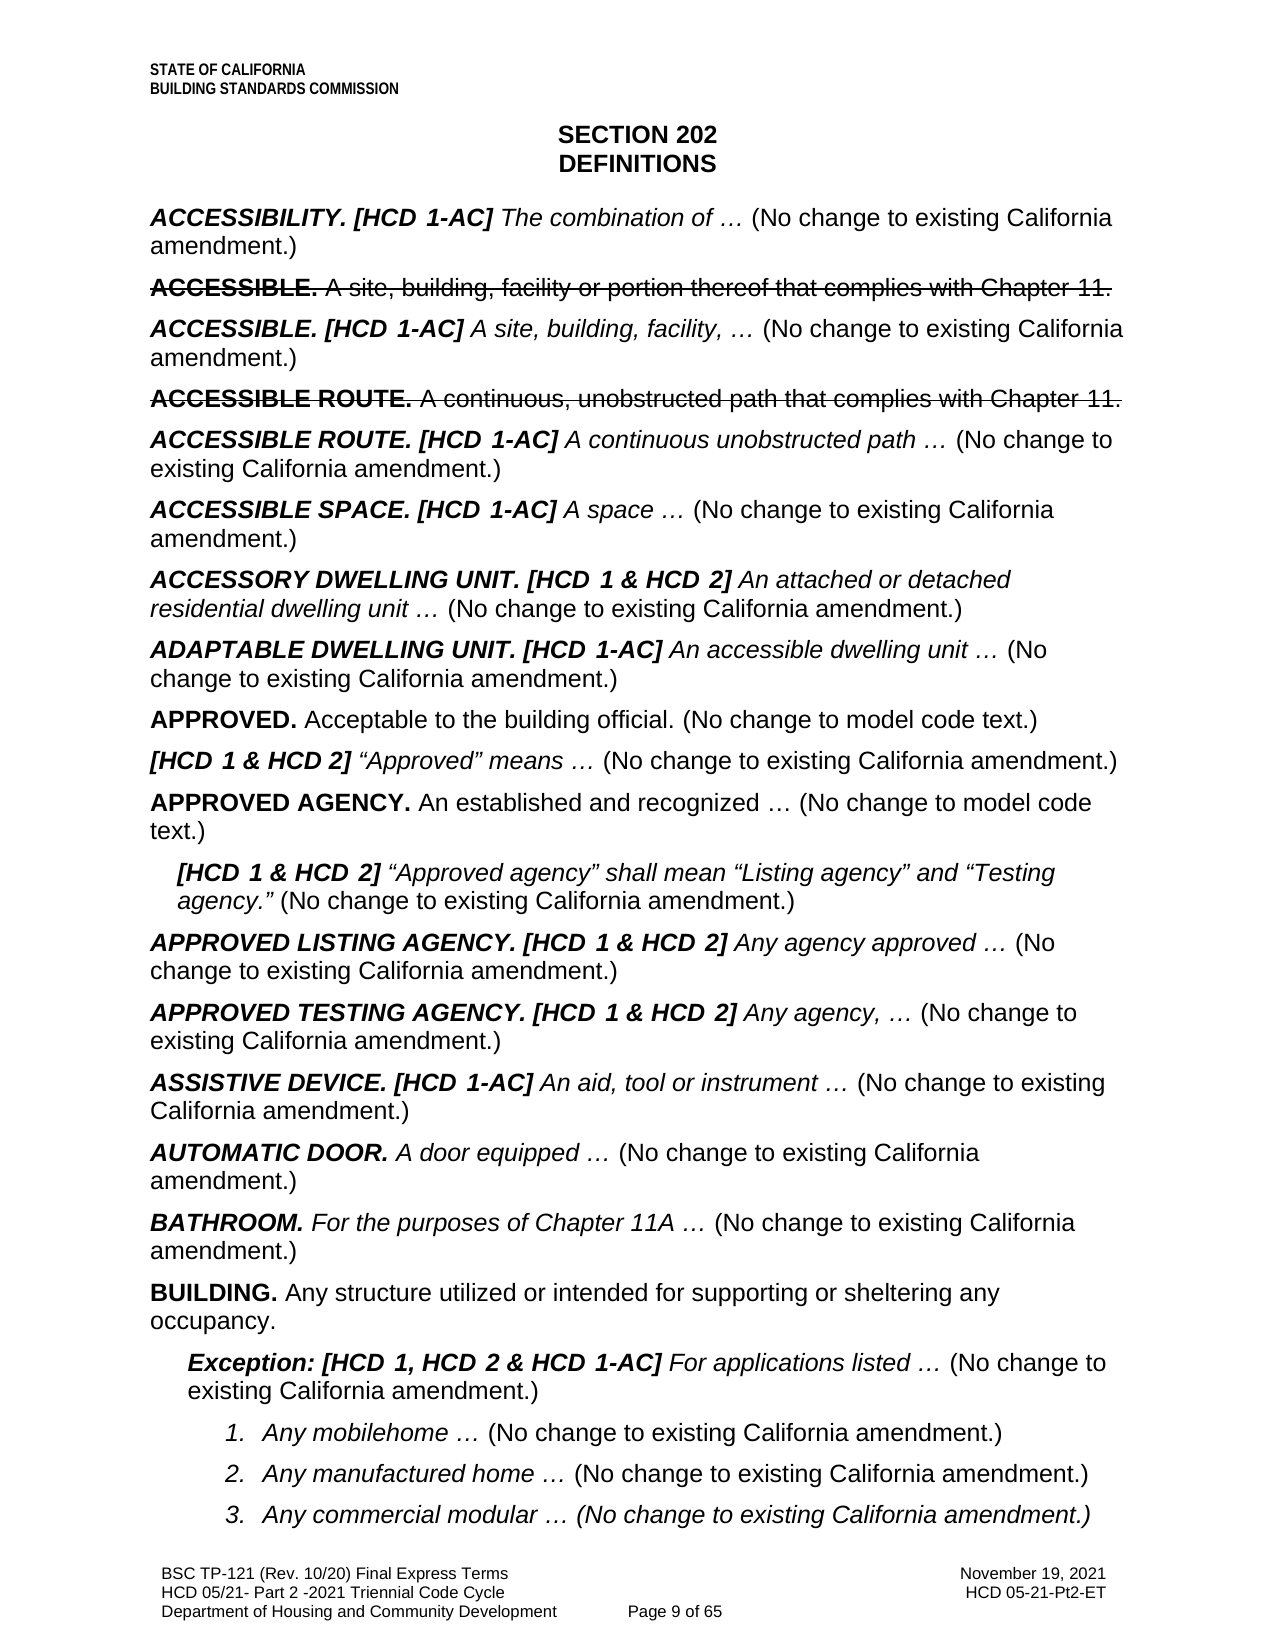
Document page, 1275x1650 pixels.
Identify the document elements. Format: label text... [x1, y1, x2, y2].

text Exception: [HCD 1, HCD 2 & HCD 1-AC] For applications listed … (No change to existing California amendment.) [187, 1347, 1125, 1405]
text ACCESSIBLE. [HCD 1-AC] A site, building, facility, … (No change to existing California amendment.) [150, 314, 1125, 371]
list Any manufactured home … (No change to existing California amendment.) [225, 1459, 1125, 1487]
text [HCD 1 & HCD 2] “Approved agency” shall mean “Listing agency” and “Testing agency.” (No change to existing California amendment.) [177, 857, 1125, 915]
text AUTOMATIC DOOR. A door equipped … (No change to existing California amendment.) [150, 1137, 1125, 1195]
text ASSISTIVE DEVICE. [HCD 1-AC] An aid, tool or instrument … (No change to existing California amendment.) [150, 1067, 1125, 1125]
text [150, 120, 1125, 177]
text ADAPTABLE DWELLING UNIT. [HCD 1-AC] An accessible dwelling unit … (No change to existing California amendment.) [150, 635, 1125, 692]
text BUILDING. Any structure utilized or intended for supporting or sheltering any occupancy. [150, 1277, 1125, 1335]
text ACCESSIBLE ROUTE. A continuous, unobstructed path that complies with Chapter 11. [150, 384, 1125, 412]
text BATHROOM. For the purposes of Chapter 11A … (No change to existing California amendment.) [150, 1207, 1125, 1265]
text ACCESSIBILITY. [HCD 1-AC] The combination of … (No change to existing California amendment.) [150, 202, 1125, 260]
list Any commercial modular … (No change to existing California amendment.) [225, 1500, 1125, 1529]
text APPROVED LISTING AGENCY. [HCD 1 & HCD 2] Any agency approved … (No change to existing California amendment.) [150, 927, 1125, 985]
text ACCESSIBLE. A site, building, facility or portion thereof that complies with Chapter 11. [150, 272, 1125, 301]
text ACCESSIBLE ROUTE. [HCD 1-AC] A continuous unobstructed path … (No change to existing California amendment.) [150, 425, 1125, 482]
text ACCESSIBLE SPACE. [HCD 1-AC] A space … (No change to existing California amendment.) [150, 495, 1125, 552]
text [HCD 1 & HCD 2] “Approved” means … (No change to existing California amendment.) [150, 746, 1125, 775]
text APPROVED AGENCY. An established and recognized … (No change to model code text.) [150, 787, 1125, 845]
text APPROVED. Acceptable to the building official. (No change to model code text.) [150, 705, 1125, 734]
list Any mobilehome … (No change to existing California amendment.) [225, 1417, 1125, 1446]
text ACCESSORY DWELLING UNIT. [HCD 1 & HCD 2] An attached or detached residential dwelling unit … (No change to existing California amendment.) [150, 565, 1125, 622]
text APPROVED TESTING AGENCY. [HCD 1 & HCD 2] Any agency, … (No change to existing California amendment.) [150, 997, 1125, 1055]
